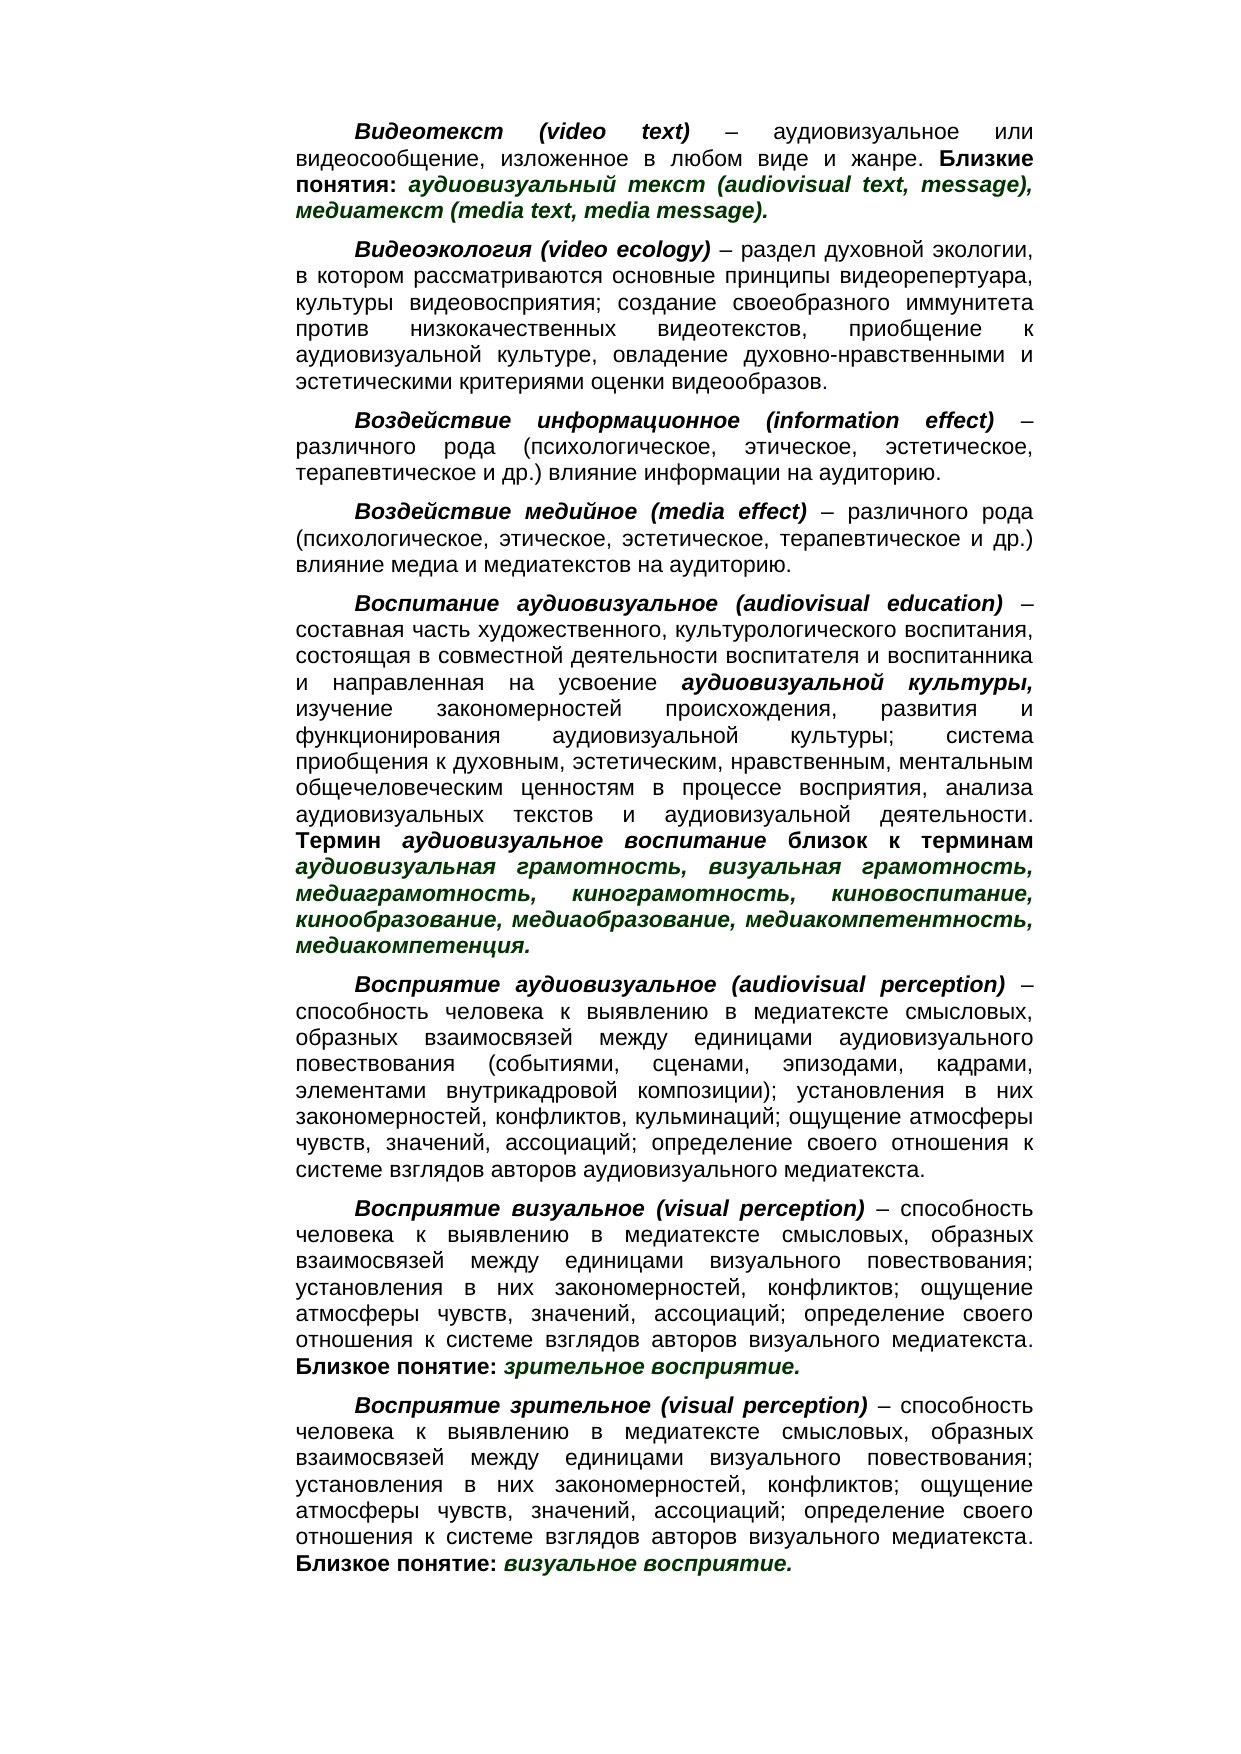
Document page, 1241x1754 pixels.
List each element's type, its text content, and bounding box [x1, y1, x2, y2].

text Видеоэкология (video ecology) – раздел духовной экологии, в котором рассматриваются основные принципы видеорепертуара, культуры видеовосприятия; создание своеобразного иммунитета против низкокачественных видеотекстов, приобщение к аудиовизуальной культуре, овладение духовно-нравственными и эстетическими критериями оценки видеообразов. [295, 236, 1033, 394]
text Видеотекст (video text) – аудиовизуальное или видеосообщение, изложенное в любом виде и жанре. Близкие понятия: аудиовизуальный текст (audiovisual text, message), медиатекст (media text, media message). [295, 118, 1033, 223]
text Восприятие аудиовизуальное (audiovisual perception) – способность человека к выявлению в медиатексте смысловых, образных взаимосвязей между единицами аудиовизуального повествования (событиями, сценами, эпизодами, кадрами, элементами внутрикадровой композиции); установления в них закономерностей, конфликтов, кульминаций; ощущение атмосферы чувств, значений, ассоциаций; определение своего отношения к системе взглядов авторов аудиовизуального медиатекста. [295, 971, 1033, 1182]
text Воздействие медийное (media effect) – различного рода (психологическое, этическое, эстетическое, терапевтическое и др.) влияние медиа и медиатекстов на аудиторию. [295, 498, 1033, 577]
text Воздействие информационное (information effect) – различного рода (психологическое, этическое, эстетическое, терапевтическое и др.) влияние информации на аудиторию. [295, 407, 1033, 486]
text Восприятие визуальное (visual perception) – способность человека к выявлению в медиатексте смысловых, образных взаимосвязей между единицами визуального повествования; установления в них закономерностей, конфликтов; ощущение атмосферы чувств, значений, ассоциаций; определение своего отношения к системе взглядов авторов визуального медиатекста. Близкое понятие: зрительное восприятие. [295, 1194, 1033, 1379]
text Воспитание аудиовизуальное (audiovisual education) – составная часть художественного, культурологического воспитания, состоящая в совместной деятельности воспитателя и воспитанника и направленная на усвоение аудиовизуальной культуры, изучение закономерностей происхождения, развития и функционирования аудиовизуальной культуры; система приобщения к духовным, эстетическим, нравственным, ментальным общечеловеческим ценностям в процессе восприятия, анализа аудиовизуальных текстов и аудиовизуальной деятельности. Термин аудиовизуальное воспитание близок к терминам аудиовизуальная грамотность, визуальная грамотность, медиаграмотность, кинограмотность, киновоспитание, кинообразование, медиаобразование, медиакомпетентность, медиакомпетенция. [295, 590, 1033, 959]
text Восприятие зрительное (visual perception) – способность человека к выявлению в медиатексте смысловых, образных взаимосвязей между единицами визуального повествования; установления в них закономерностей, конфликтов; ощущение атмосферы чувств, значений, ассоциаций; определение своего отношения к системе взглядов авторов визуального медиатекста. Близкое понятие: визуальное восприятие. [295, 1392, 1033, 1576]
